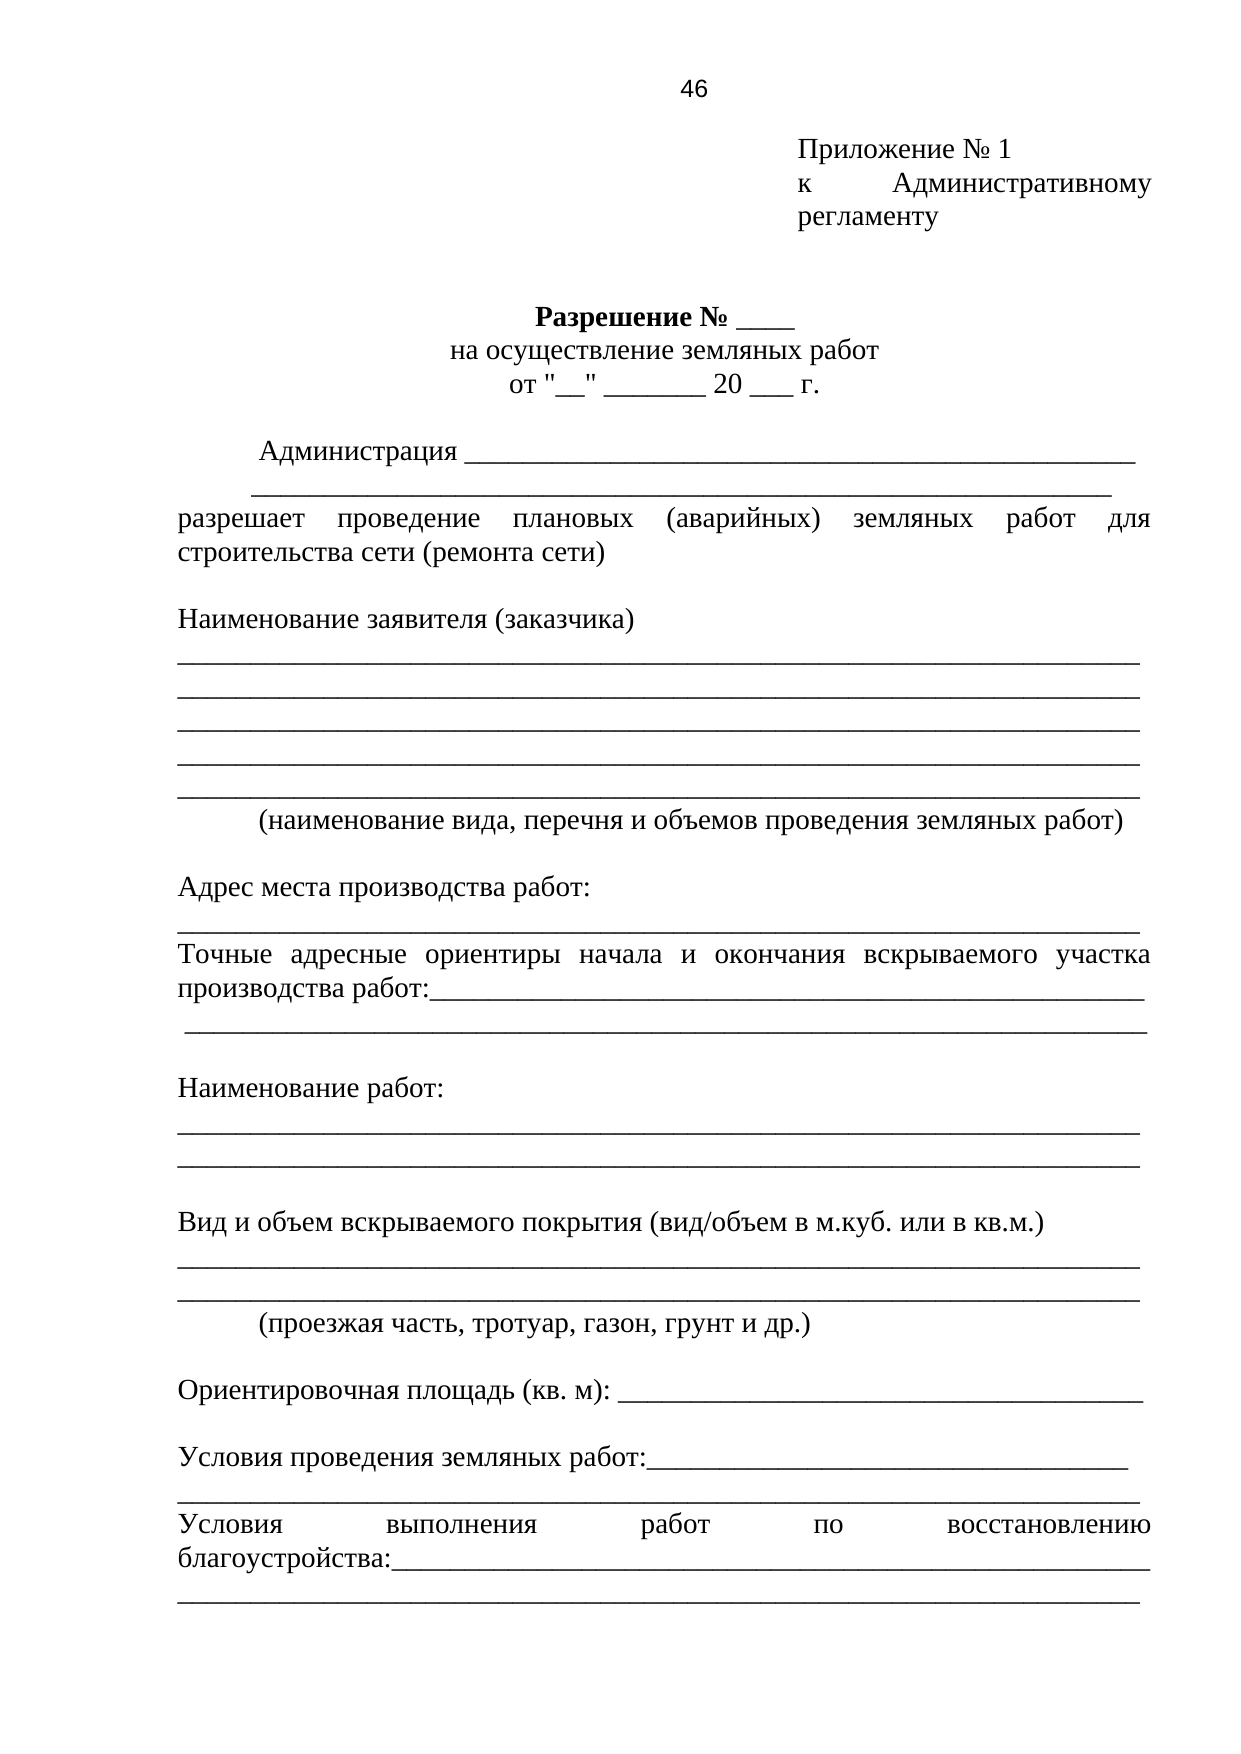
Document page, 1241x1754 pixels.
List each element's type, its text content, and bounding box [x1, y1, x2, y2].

text к Административному регламенту [797, 165, 1152, 232]
text Приложение № 1 [797, 131, 1152, 165]
text Условия выполнения работ по восстановлению благоустройства:______________________________________________________________________________________________________________________ [177, 1506, 1152, 1607]
text __________________________________________________________________ [177, 1003, 1152, 1037]
text Адрес места производства работ: [177, 869, 1152, 903]
text Наименование заявителя (заказчика) [177, 601, 1152, 634]
text ____________________________________________________________________________________________________________________________________ [177, 1104, 1152, 1171]
text __________________________________________________________________Точные адресные ориентиры начала и окончания вскрываемого участка производства работ:_________________________________________________ [177, 903, 1152, 1003]
text (проезжая часть, тротуар, газон, грунт и др.) [177, 1305, 1152, 1339]
text Условия проведения земляных работ:_________________________________ [177, 1439, 1152, 1473]
text Ориентировочная площадь (кв. м): ____________________________________ [177, 1372, 1152, 1406]
text (наименование вида, перечня и объемов проведения земляных работ) [177, 802, 1152, 836]
text Разрешение № ____ [177, 299, 1152, 332]
text Вид и объем вскрываемого покрытия (вид/объем в м.куб. или в кв.м.) [177, 1204, 1152, 1238]
text ___________________________________________________________ разрешает проведение плановых (аварийных) земляных работ для строительства сети (ремонта сети) [177, 467, 1152, 567]
text от "__" _______ 20 ___ г. [177, 366, 1152, 399]
text __________________________________________________________________________________________________________________________________________________________________________________________________________________________________________________________________________________________________________________________________________ [177, 634, 1152, 802]
text ____________________________________________________________________________________________________________________________________ [177, 1238, 1152, 1305]
text __________________________________________________________________ [177, 1473, 1152, 1506]
text Наименование работ: [177, 1070, 1152, 1104]
text на осуществление земляных работ [177, 332, 1152, 366]
text Администрация ______________________________________________ [177, 433, 1152, 467]
